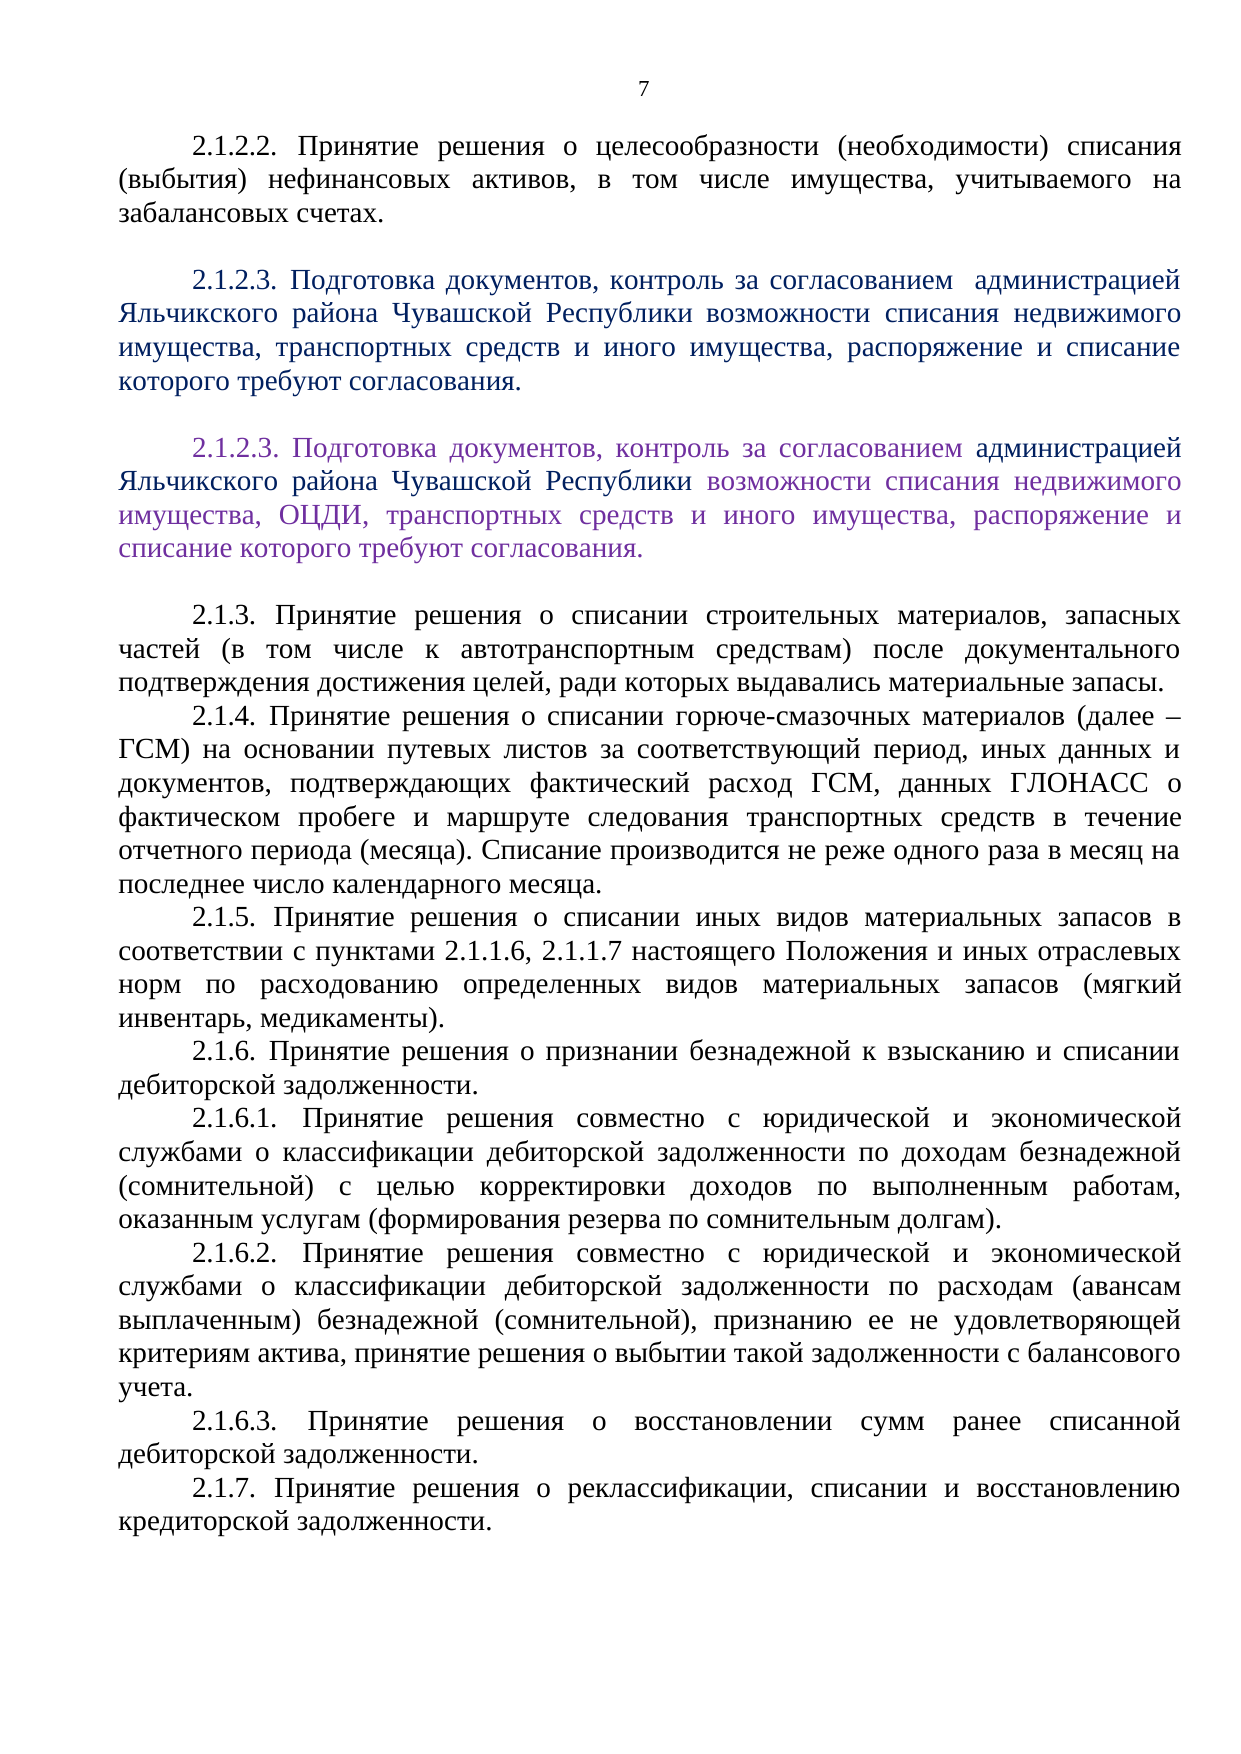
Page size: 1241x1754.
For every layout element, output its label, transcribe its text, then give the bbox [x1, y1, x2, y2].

text 2.1.2.3. Подготовка документов, контроль за согласованием администрацией Яльчикского района Чувашской Республики возможности списания недвижимого имущества, ОЦДИ, транспортных средств и иного имущества, распоряжение и списание которого требуют согласования. [118, 430, 1182, 564]
list Принятие решения о признании безнадежной к взысканию и списании дебиторской задолженности. [118, 1033, 1181, 1101]
list Принятие решения о списании строительных материалов, запасных частей (в том числе к автотранспортным средствам) после документального подтверждения достижения целей, ради которых выдавались материальные запасы. [118, 597, 1181, 698]
list Принятие решения о списании горюче-смазочных материалов (далее – ГСМ) на основании путевых листов за соответствующий период, иных данных и документов, подтверждающих фактический расход ГСМ, данных ГЛОНАСС о фактическом пробеге и маршруте следования транспортных средств в течение отчетного периода (месяца). Списание производится не реже одного раза в месяц на последнее число календарного месяца. [118, 698, 1182, 899]
list Принятие решения совместно с юридической и экономической службами о классификации дебиторской задолженности по доходам безнадежной (сомнительной) с целью корректировки доходов по выполненным работам, оказанным услугам (формирования резерва по сомнительным долгам). [118, 1101, 1182, 1235]
list Принятие решения о восстановлении сумм ранее списанной дебиторской задолженности. [118, 1403, 1181, 1470]
list Принятие решения о реклассификации, списании и восстановлению кредиторской задолженности. [118, 1470, 1181, 1537]
list Принятие решения о целесообразности (необходимости) списания (выбытия) нефинансовых активов, в том числе имущества, учитываемого на забалансовых счетах. [118, 128, 1181, 228]
list Подготовка документов, контроль за согласованием администрацией Яльчикского района Чувашской Республики возможности списания недвижимого имущества, транспортных средств и иного имущества, распоряжение и списание которого требуют согласования. [118, 262, 1181, 396]
list Принятие решения совместно с юридической и экономической службами о классификации дебиторской задолженности по расходам (авансам выплаченным) безнадежной (сомнительной), признанию ее не удовлетворяющей критериям актива, принятие решения о выбытии такой задолженности с балансового учета. [118, 1235, 1181, 1403]
list Принятие решения о списании иных видов материальных запасов в соответствии с пунктами 2.1.1.6, 2.1.1.7 настоящего Положения и иных отраслевых норм по расходованию определенных видов материальных запасов (мягкий инвентарь, медикаменты). [118, 899, 1182, 1033]
